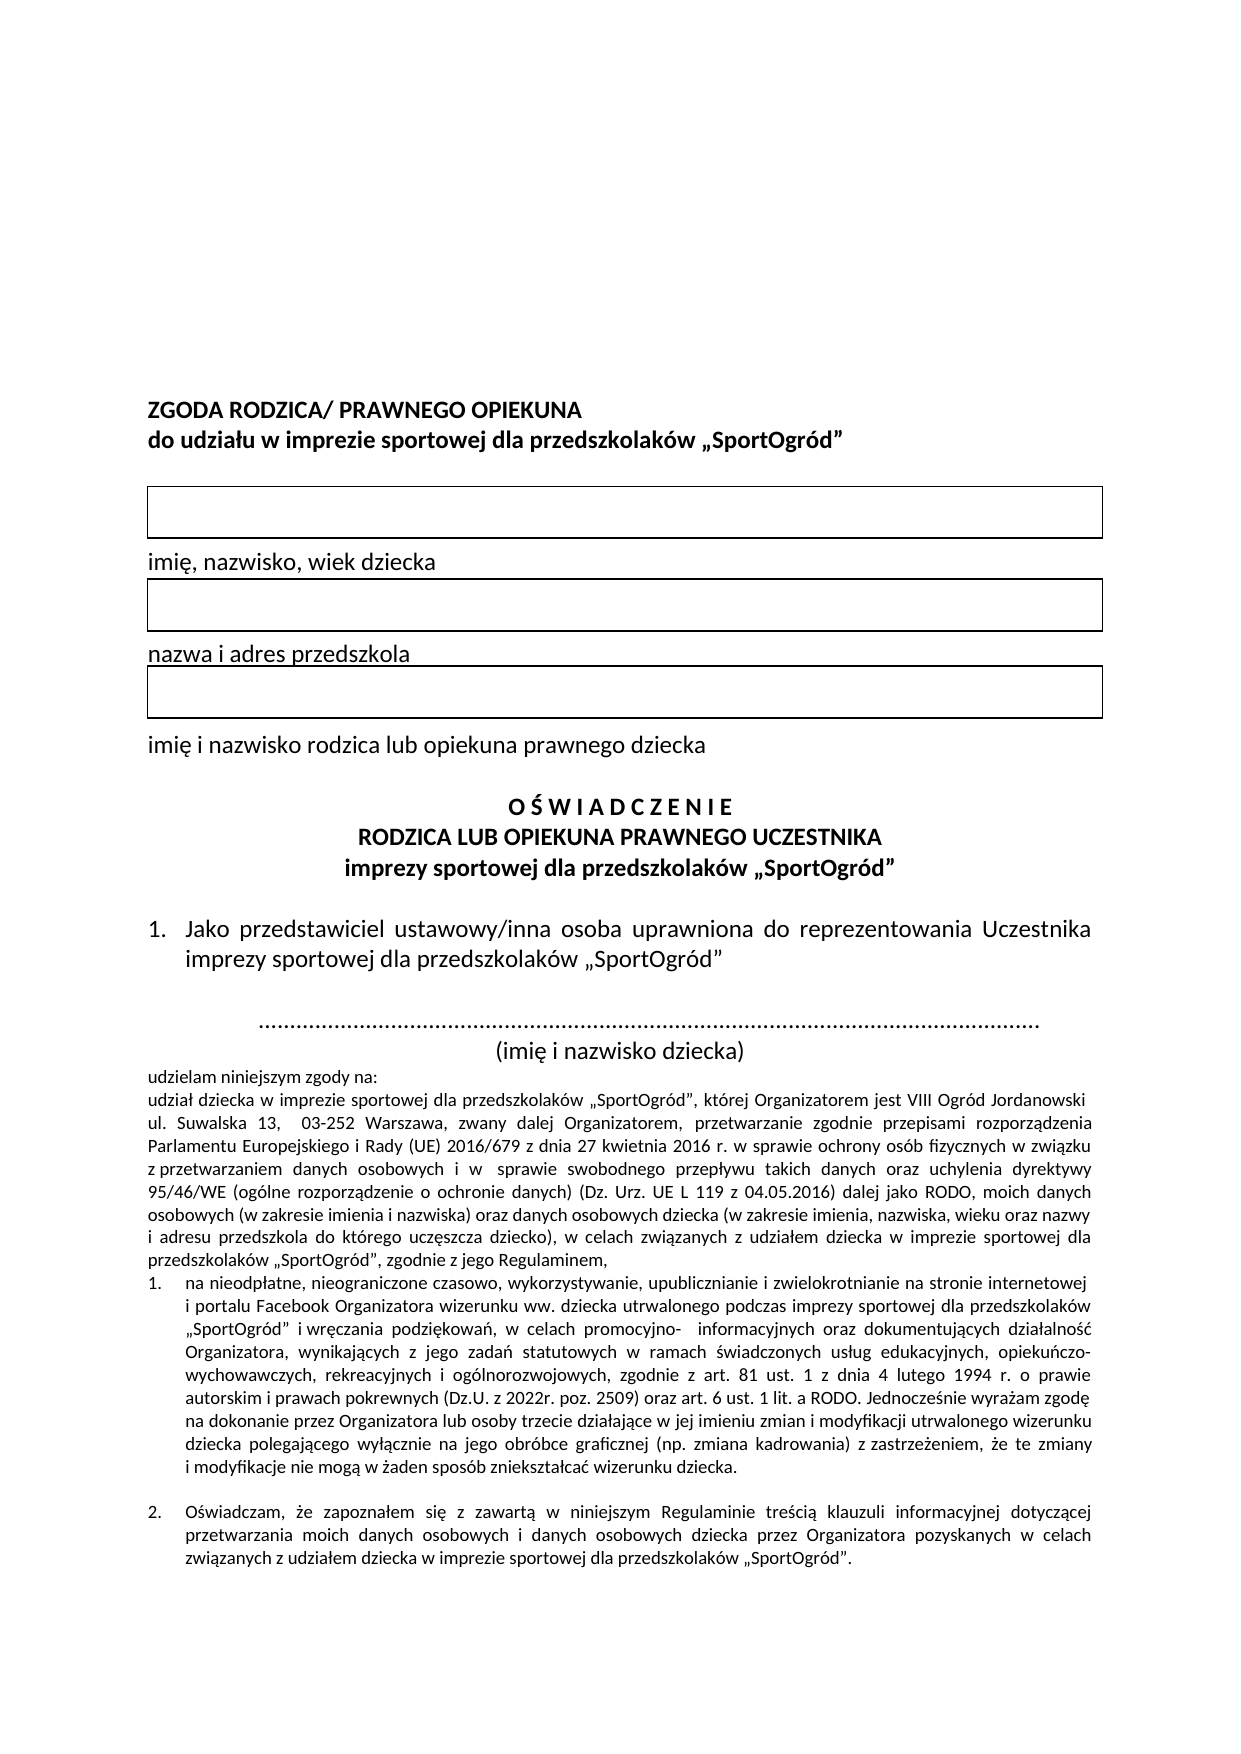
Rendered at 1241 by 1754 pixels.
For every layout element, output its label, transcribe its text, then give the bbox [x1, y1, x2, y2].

text imprezy sportowej dla przedszkolaków „SportOgród” [148, 852, 1093, 882]
list na nieodpłatne, nieograniczone czasowo, wykorzystywanie, upublicznianie i zwielokrotnianie na stronie internetowej i portalu Facebook Organizatora wizerunku ww. dziecka utrwalonego podczas imprezy sportowej dla przedszkolaków „SportOgród” i wręczania podziękowań, w celach promocyjno- informacyjnych oraz dokumentujących działalność Organizatora, wynikających z jego zadań statutowych w ramach świadczonych usług edukacyjnych, opiekuńczo-wychowawczych, rekreacyjnych i ogólnorozwojowych, zgodnie z art. 81 ust. 1 z dnia 4 lutego 1994 r. o prawie autorskim i prawach pokrewnych (Dz.U. z 2022r. poz. 2509) oraz art. 6 ust. 1 lit. a RODO. Jednocześnie wyrażam zgodę na dokonanie przez Organizatora lub osoby trzecie działające w jej imieniu zmian i modyfikacji utrwalonego wizerunku dziecka polegającego wyłącznie na jego obróbce graficznej (np. zmiana kadrowania) z zastrzeżeniem, że te zmiany i modyfikacje nie mogą w żaden sposób zniekształcać wizerunku dziecka. [148, 1272, 1093, 1478]
text O Ś W I A D C Z E N I E [148, 791, 1093, 821]
list Oświadczam, że zapoznałem się z zawartą w niniejszym Regulaminie treścią klauzuli informacyjnej dotyczącej przetwarzania moich danych osobowych i danych osobowych dziecka przez Organizatora pozyskanych w celach związanych z udziałem dziecka w imprezie sportowej dla przedszkolaków „SportOgród”. [148, 1501, 1093, 1569]
text udzielam niniejszym zgody na: [148, 1065, 1093, 1088]
text do udziału w imprezie sportowej dla przedszkolaków „SportOgród” [148, 424, 1093, 455]
text ............................................................................................................................ [207, 1004, 1093, 1035]
text udział dziecka w imprezie sportowej dla przedszkolaków „SportOgród”, której Organizatorem jest VIII Ogród Jordanowski ul. Suwalska 13, 03-252 Warszawa, zwany dalej Organizatorem, przetwarzanie zgodnie przepisami rozporządzenia Parlamentu Europejskiego i Rady (UE) 2016/679 z dnia 27 kwietnia 2016 r. w sprawie ochrony osób fizycznych w związku z przetwarzaniem danych osobowych i w sprawie swobodnego przepływu takich danych oraz uchylenia dyrektywy 95/46/WE (ogólne rozporządzenie o ochronie danych) (Dz. Urz. UE L 119 z 04.05.2016) dalej jako RODO, moich danych osobowych (w zakresie imienia i nazwiska) oraz danych osobowych dziecka (w zakresie imienia, nazwiska, wieku oraz nazwy i adresu przedszkola do którego uczęszcza dziecko), w celach związanych z udziałem dziecka w imprezie sportowej dla przedszkolaków „SportOgród”, zgodnie z jego Regulaminem, [148, 1088, 1093, 1272]
text ZGODA RODZICA/ PRAWNEGO OPIEKUNA [148, 394, 1093, 424]
text nazwa i adres przedszkola [148, 638, 1093, 665]
text (imię i nazwisko dziecka) [148, 1035, 1093, 1065]
text imię i nazwisko rodzica lub opiekuna prawnego dziecka [148, 729, 1093, 760]
text imię, nazwisko, wiek dziecka [148, 546, 1093, 577]
text RODZICA LUB OPIEKUNA PRAWNEGO UCZESTNIKA [148, 821, 1093, 852]
list Jako przedstawiciel ustawowy/inna osoba uprawniona do reprezentowania Uczestnika imprezy sportowej dla przedszkolaków „SportOgród” [148, 913, 1093, 974]
